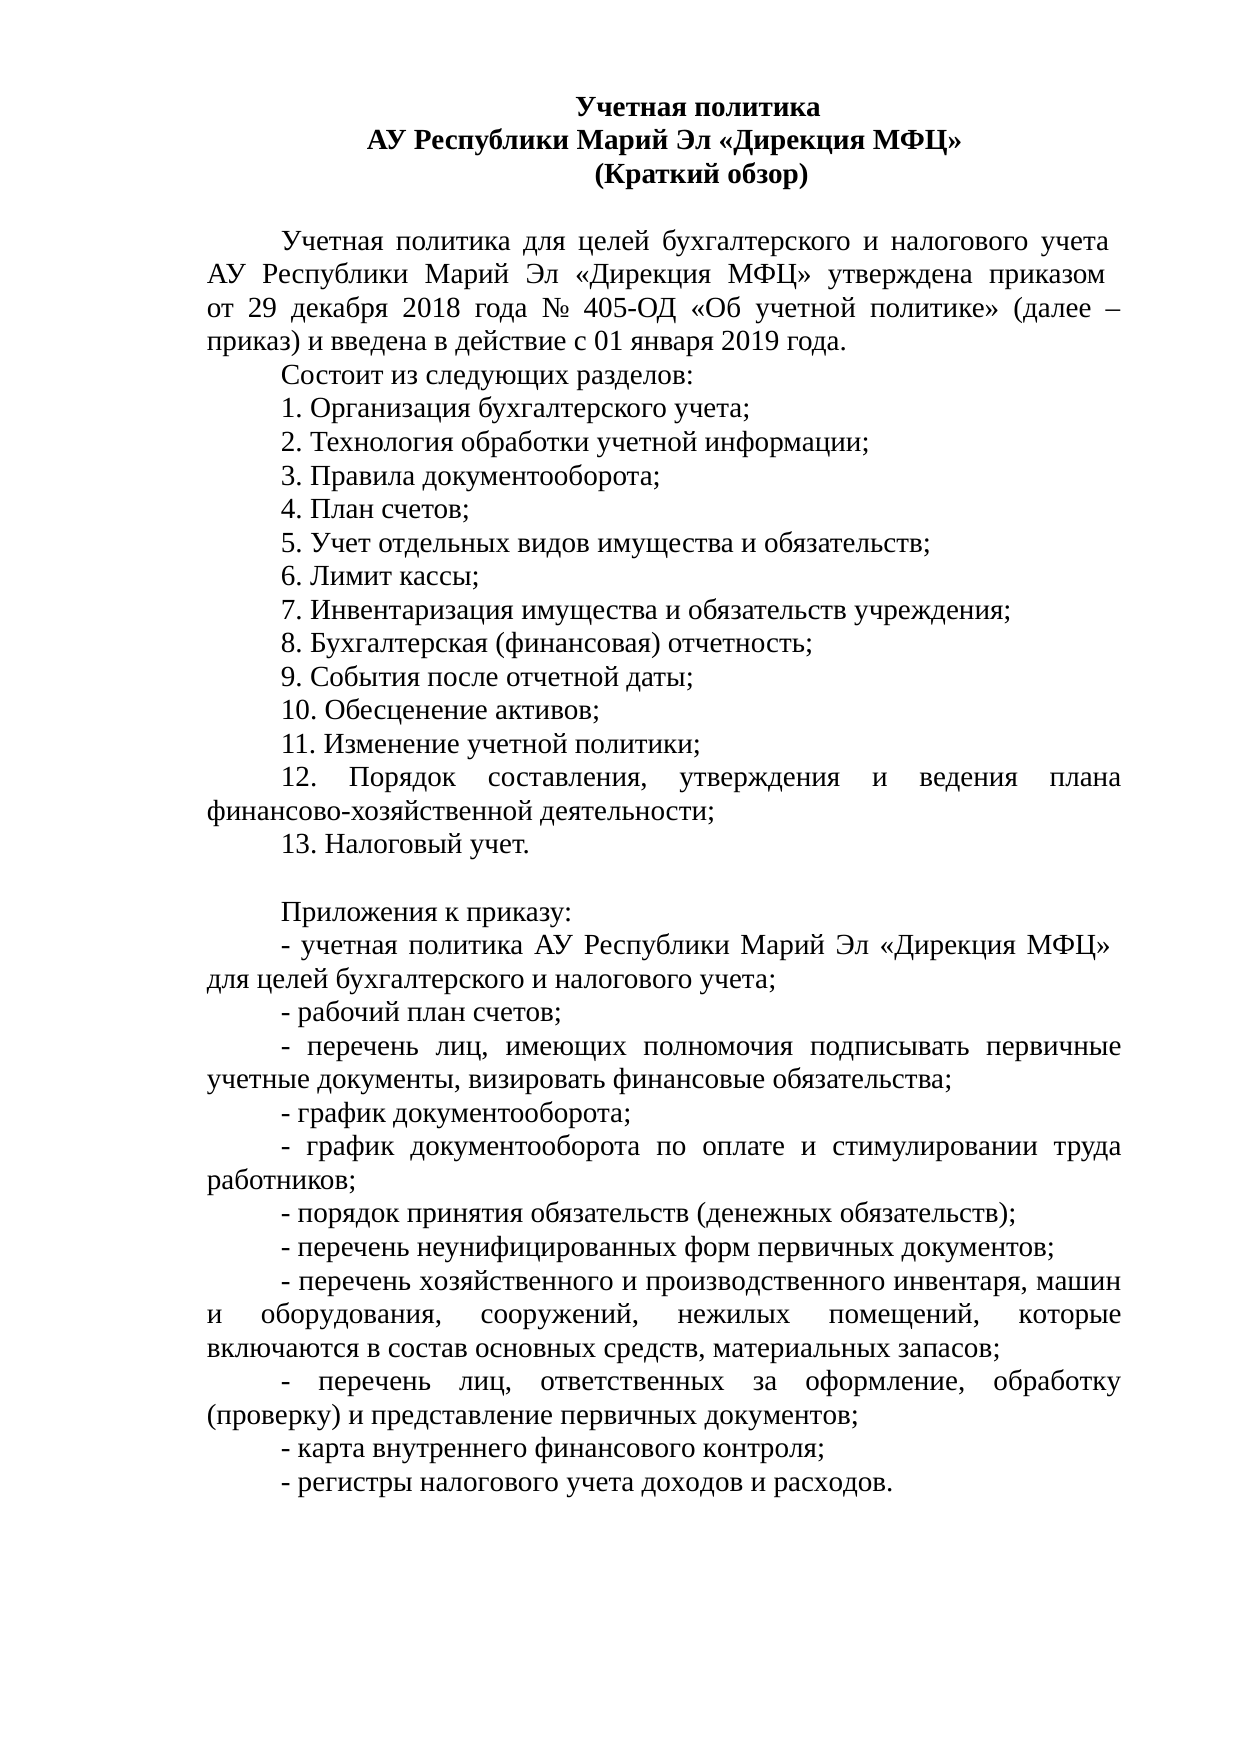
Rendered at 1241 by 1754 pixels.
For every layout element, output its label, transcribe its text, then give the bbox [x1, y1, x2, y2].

text 13. Налоговый учет. [207, 827, 1122, 860]
text 6. Лимит кассы; [207, 558, 1122, 592]
text - перечень лиц, имеющих полномочия подписывать первичные учетные документы, визировать финансовые обязательства; [207, 1028, 1122, 1095]
text 3. Правила документооборота; [207, 458, 1122, 491]
text 10. Обесценение активов; [207, 692, 1122, 726]
text 2. Технология обработки учетной информации; [207, 424, 1122, 458]
text - рабочий план счетов; [207, 994, 1122, 1028]
text 11. Изменение учетной политики; [207, 726, 1122, 759]
text - перечень лиц, ответственных за оформление, обработку (проверку) и представление первичных документов; [207, 1363, 1122, 1430]
text 4. План счетов; [207, 491, 1122, 525]
text 7. Инвентаризация имущества и обязательств учреждения; [207, 592, 1122, 625]
text Приложения к приказу: [207, 894, 1122, 927]
text (Краткий обзор) [207, 156, 1122, 189]
text - регистры налогового учета доходов и расходов. [207, 1464, 1122, 1497]
text - учетная политика АУ Республики Марий Эл «Дирекция МФЦ» для целей бухгалтерского и налогового учета; [207, 927, 1122, 994]
text - порядок принятия обязательств (денежных обязательств); [207, 1196, 1122, 1229]
text 5. Учет отдельных видов имущества и обязательств; [207, 525, 1122, 558]
text 8. Бухгалтерская (финансовая) отчетность; [207, 625, 1122, 659]
text 1. Организация бухгалтерского учета; [207, 391, 1122, 424]
text - график документооборота; [207, 1095, 1122, 1128]
text 12. Порядок составления, утверждения и ведения плана финансово-хозяйственной деятельности; [207, 759, 1122, 827]
text - график документооборота по оплате и стимулировании труда работников; [207, 1128, 1122, 1196]
text Учетная политика АУ Республики Марий Эл «Дирекция МФЦ» [207, 89, 1122, 156]
text Учетная политика для целей бухгалтерского и налогового учета АУ Республики Марий Эл «Дирекция МФЦ» утверждена приказом от 29 декабря 2018 года № 405-ОД «Об учетной политике» (далее – приказ) и введена в действие с 01 января 2019 года. [207, 223, 1122, 357]
text - карта внутреннего финансового контроля; [207, 1430, 1122, 1464]
text 9. События после отчетной даты; [207, 659, 1122, 692]
text - перечень неунифицированных форм первичных документов; [207, 1229, 1122, 1263]
text - перечень хозяйственного и производственного инвентаря, машин и оборудования, сооружений, нежилых помещений, которые включаются в состав основных средств, материальных запасов; [207, 1263, 1122, 1363]
text Состоит из следующих разделов: [207, 357, 1122, 391]
